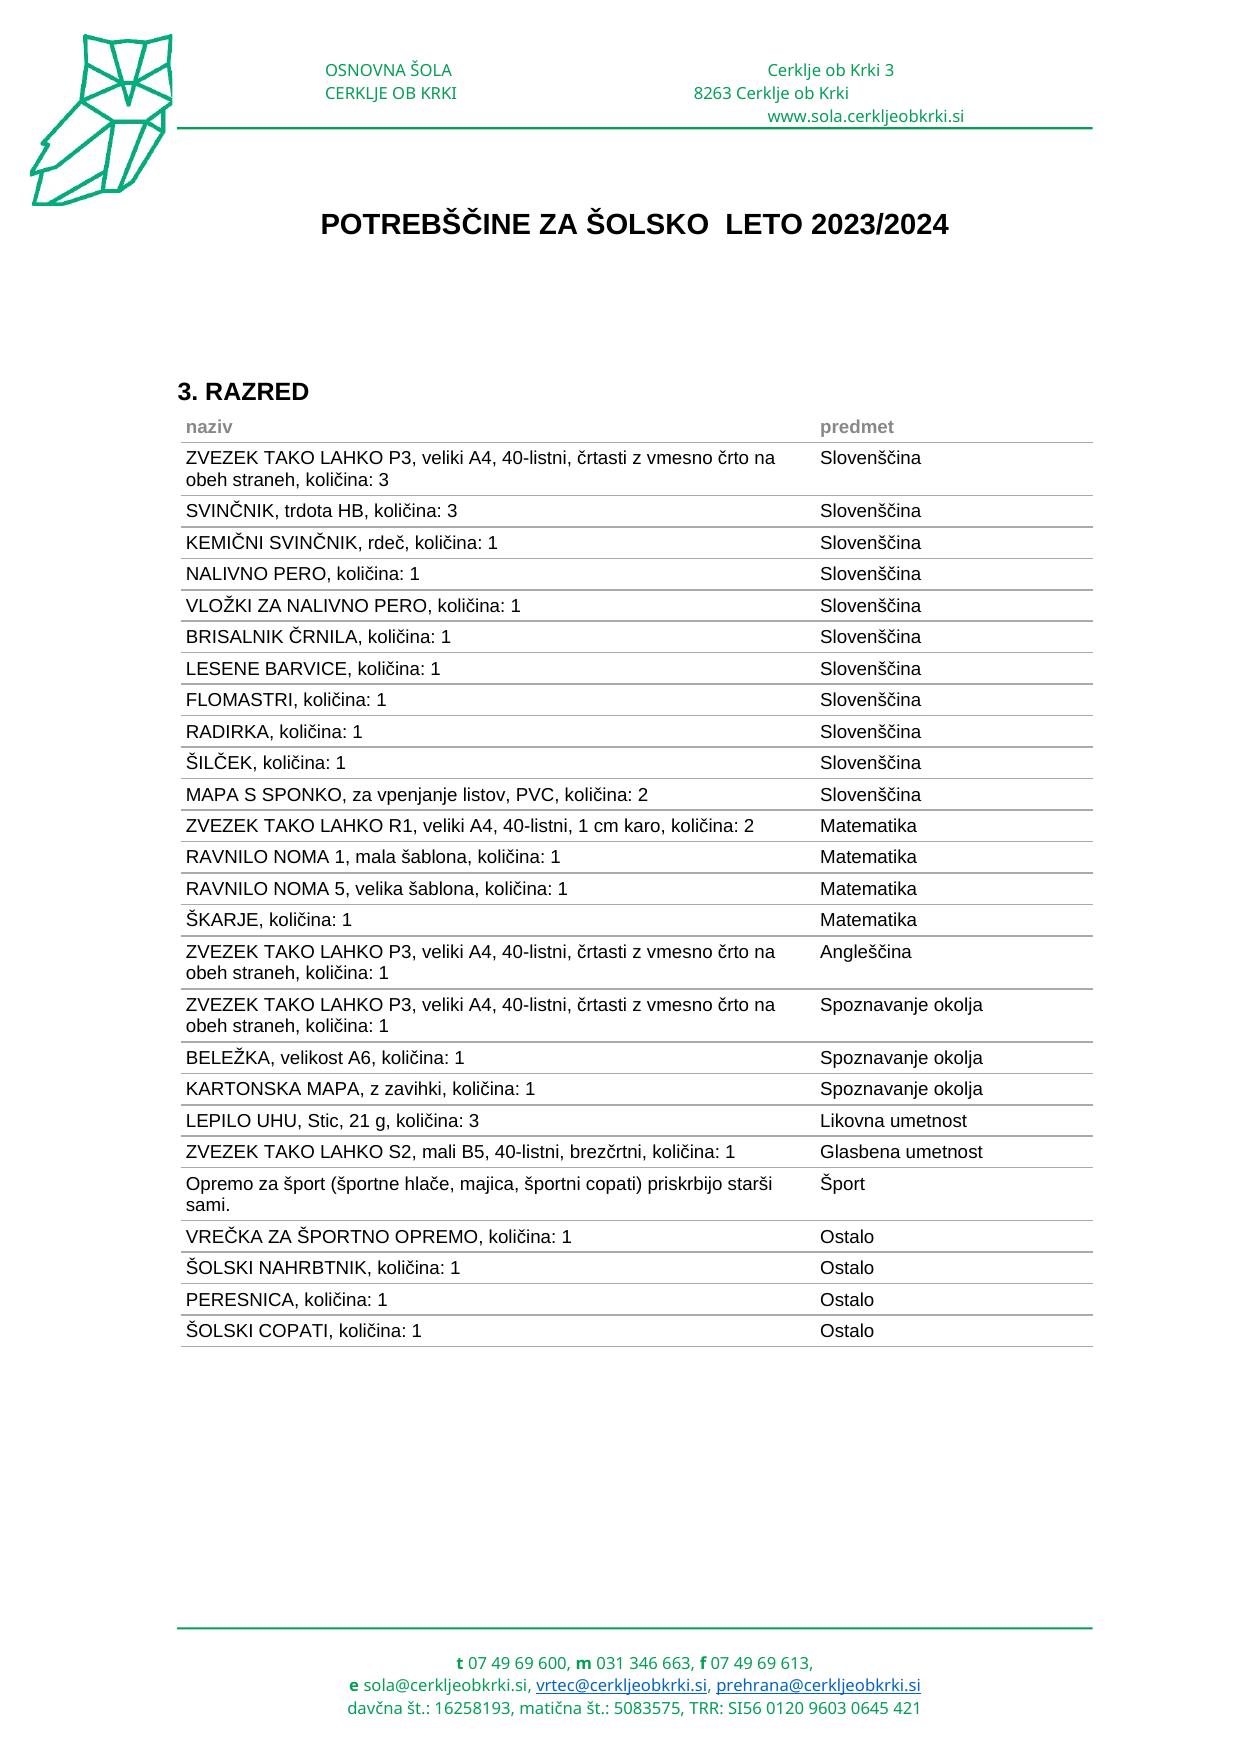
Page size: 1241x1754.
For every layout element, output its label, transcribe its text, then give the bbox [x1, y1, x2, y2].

table_cell Slovenščina [816, 685, 1092, 715]
table_header naziv [181, 412, 816, 441]
table_cell Ostalo [816, 1284, 1092, 1314]
table_cell RAVNILO NOMA 1, mala šablona, količina: 1 [181, 842, 816, 872]
table_header predmet [816, 412, 1092, 441]
table_cell Slovenščina [816, 622, 1092, 652]
table_cell Likovna umetnost [816, 1106, 1092, 1135]
table_cell Slovenščina [816, 748, 1092, 778]
table_cell BELEŽKA, velikost A6, količina: 1 [181, 1043, 816, 1072]
text POTREBŠČINE ZA ŠOLSKO LETO 2023/2024 [177, 207, 1092, 240]
table_cell ZVEZEK TAKO LAHKO P3, veliki A4, 40-listni, črtasti z vmesno črto na obeh straneh, količina: 1 [181, 990, 816, 1041]
picture [28, 34, 172, 203]
table_cell Ostalo [816, 1253, 1092, 1283]
table_cell LESENE BARVICE, količina: 1 [181, 653, 816, 683]
table_cell Ostalo [816, 1316, 1092, 1346]
table_cell Slovenščina [816, 559, 1092, 589]
table_cell Matematika [816, 874, 1092, 903]
table_cell ŠKARJE, količina: 1 [181, 905, 816, 935]
table_cell Angleščina [816, 937, 1092, 988]
table_cell ŠOLSKI NAHRBTNIK, količina: 1 [181, 1253, 816, 1283]
table_cell ZVEZEK TAKO LAHKO P3, veliki A4, 40-listni, črtasti z vmesno črto na obeh straneh, količina: 3 [181, 443, 816, 494]
table_cell BRISALNIK ČRNILA, količina: 1 [181, 622, 816, 652]
table_cell ZVEZEK TAKO LAHKO P3, veliki A4, 40-listni, črtasti z vmesno črto na obeh straneh, količina: 1 [181, 937, 816, 988]
table_cell ŠILČEK, količina: 1 [181, 748, 816, 778]
table_cell Slovenščina [816, 779, 1092, 809]
table_cell Matematika [816, 842, 1092, 872]
table_cell KEMIČNI SVINČNIK, rdeč, količina: 1 [181, 528, 816, 557]
table_cell NALIVNO PERO, količina: 1 [181, 559, 816, 589]
table_cell Glasbena umetnost [816, 1137, 1092, 1167]
table_cell Spoznavanje okolja [816, 1074, 1092, 1104]
table_cell Šport [816, 1168, 1092, 1220]
table_cell Spoznavanje okolja [816, 1043, 1092, 1072]
table_cell Opremo za šport (športne hlače, majica, športni copati) priskrbijo starši sami. [181, 1168, 816, 1220]
table_cell ZVEZEK TAKO LAHKO S2, mali B5, 40-listni, brezčrtni, količina: 1 [181, 1137, 816, 1167]
table_cell Matematika [816, 811, 1092, 841]
table_cell Slovenščina [816, 716, 1092, 746]
table_cell FLOMASTRI, količina: 1 [181, 685, 816, 715]
table_cell Slovenščina [816, 496, 1092, 526]
table_cell SVINČNIK, trdota HB, količina: 3 [181, 496, 816, 526]
text 3. RAZRED [177, 377, 1092, 405]
table_cell RAVNILO NOMA 5, velika šablona, količina: 1 [181, 874, 816, 903]
table_cell VREČKA ZA ŠPORTNO OPREMO, količina: 1 [181, 1221, 816, 1251]
table_cell PERESNICA, količina: 1 [181, 1284, 816, 1314]
table_cell LEPILO UHU, Stic, 21 g, količina: 3 [181, 1106, 816, 1135]
table_cell ZVEZEK TAKO LAHKO R1, veliki A4, 40-listni, 1 cm karo, količina: 2 [181, 811, 816, 841]
table_cell Slovenščina [816, 653, 1092, 683]
table_cell Slovenščina [816, 443, 1092, 494]
table_cell ŠOLSKI COPATI, količina: 1 [181, 1316, 816, 1346]
table_cell VLOŽKI ZA NALIVNO PERO, količina: 1 [181, 591, 816, 620]
table_cell Slovenščina [816, 591, 1092, 620]
table_cell Ostalo [816, 1221, 1092, 1251]
table_cell Spoznavanje okolja [816, 990, 1092, 1041]
table_cell KARTONSKA MAPA, z zavihki, količina: 1 [181, 1074, 816, 1104]
table_cell MAPA S SPONKO, za vpenjanje listov, PVC, količina: 2 [181, 779, 816, 809]
table_cell Slovenščina [816, 528, 1092, 557]
table_cell Matematika [816, 905, 1092, 935]
table_cell RADIRKA, količina: 1 [181, 716, 816, 746]
